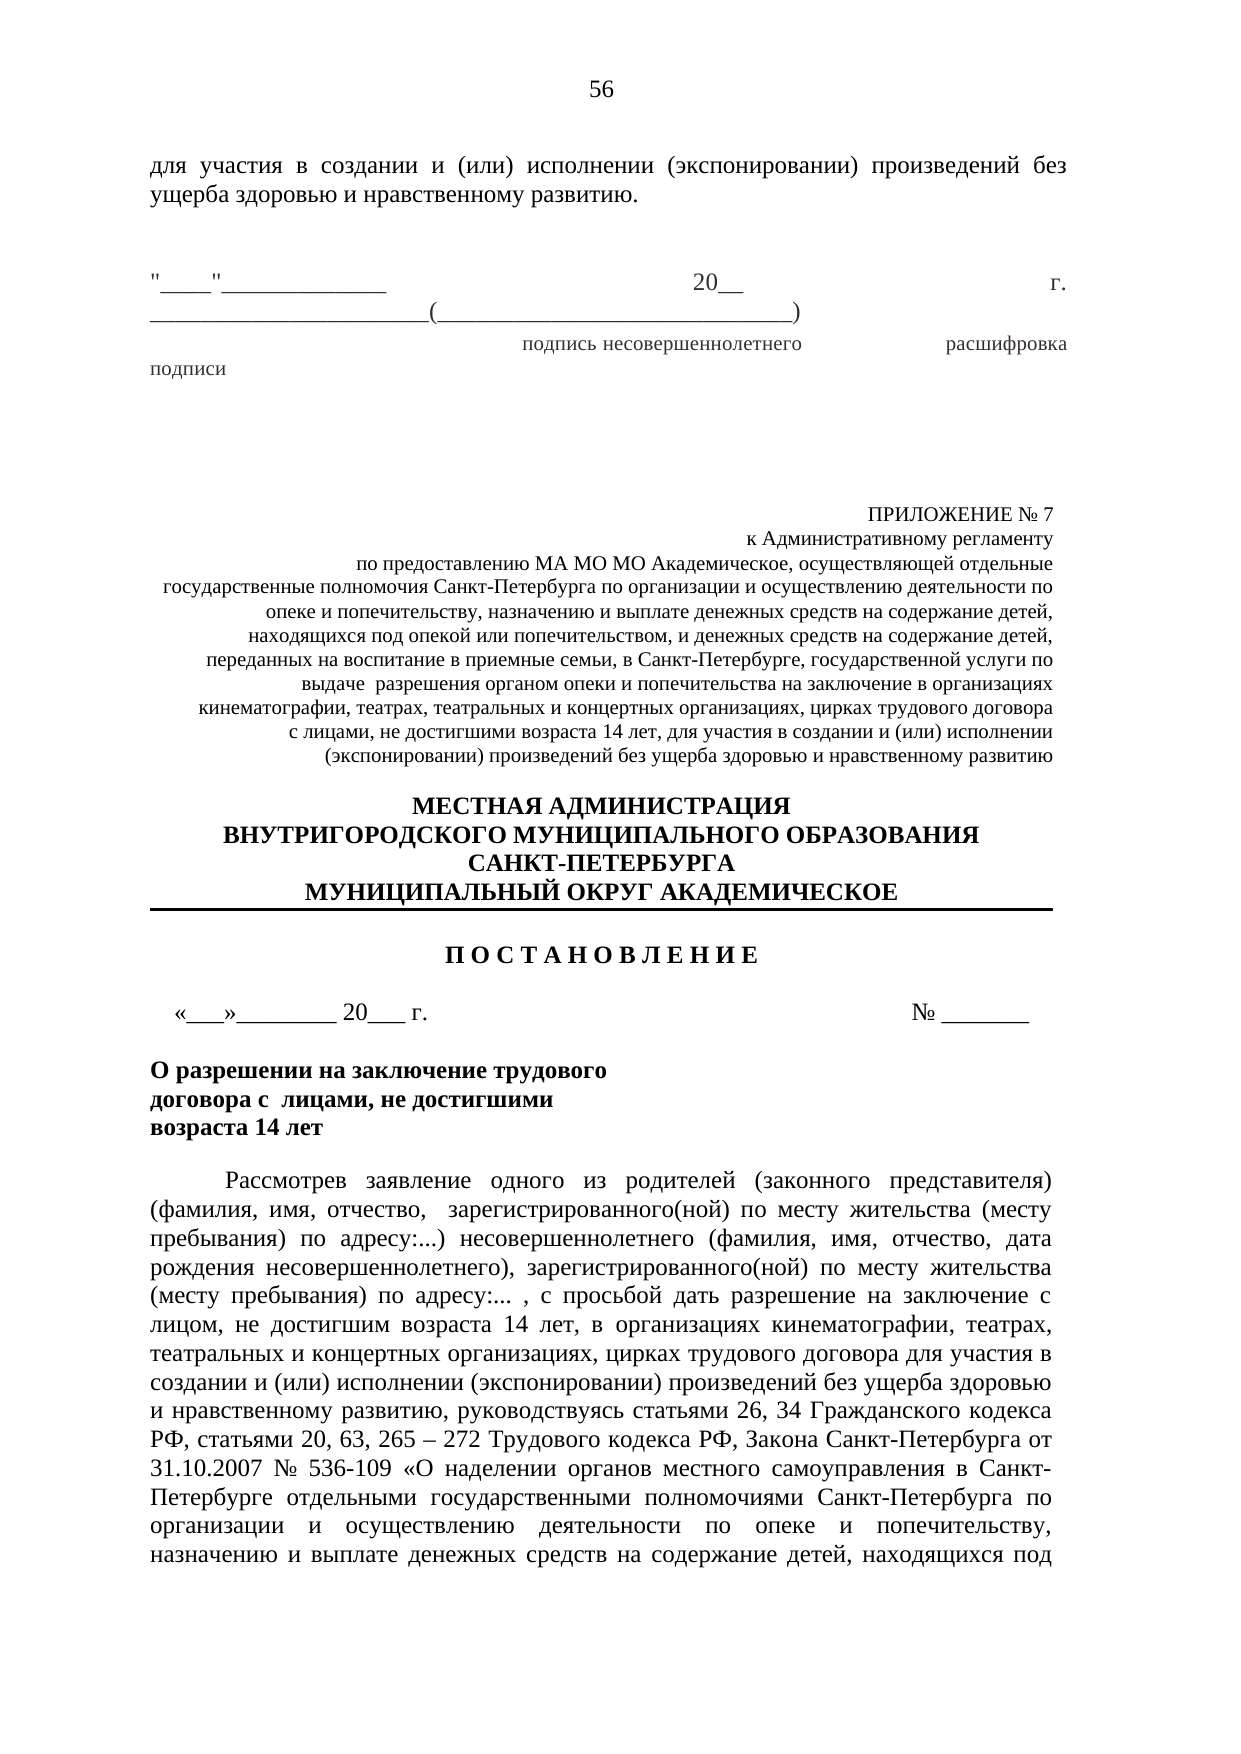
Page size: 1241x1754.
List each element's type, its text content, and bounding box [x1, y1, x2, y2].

table_header МЕСТНАЯ АДМИНИСТРАЦИЯ ВНУТРИГОРОДСКОГО МУНИЦИПАЛЬНОГО ОБРАЗОВАНИЯ САНКТ-ПЕТЕРБУРГА МУНИЦИПАЛЬНЫЙ ОКРУГ АКАДЕМИЧЕСКОЕ [139, 791, 1064, 940]
text "____"_____________ 20__ г. ______________________(____________________________) [150, 210, 1067, 325]
text по предоставлению МА МО МО Академическое, осуществляющей отдельные государственные полномочия Санкт-Петербурга по организации и осуществлению деятельности по опеке и попечительству, назначению и выплате денежных средств на содержание детей, находящихся под опекой или попечительством, и денежных средств на содержание детей, переданных на воспитание в приемные семьи, в Санкт-Петербурге, государственной услуги по выдаче разрешения органом опеки и попечительства на заключение в организациях кинематографии, театрах, театральных и концертных организациях, цирках трудового договора [150, 550, 1053, 719]
text (экспонировании) произведений без ущерба здоровью и нравственному развитию [150, 743, 1053, 767]
table_cell «___»________ 20___ г. № _______ [139, 998, 1064, 1055]
text к Административному регламенту [150, 526, 1053, 550]
text подпись несовершеннолетнего расшифровка подписи [150, 327, 1067, 380]
text ПРИЛОЖЕНИЕ № 7 [150, 502, 1053, 526]
text возраста 14 лет [150, 1112, 1053, 1141]
text с лицами, не достигшими возраста 14 лет, для участия в создании и (или) исполнении [150, 719, 1053, 743]
text договора с лицами, не достигшими [150, 1084, 1053, 1112]
text для участия в создании и (или) исполнении (экспонировании) произведений без ущерба здоровью и нравственному развитию. [150, 150, 1067, 207]
text О разрешении на заключение трудового [150, 1055, 1053, 1084]
table_cell П О С Т А Н О В Л Е Н И Е [139, 940, 1064, 997]
